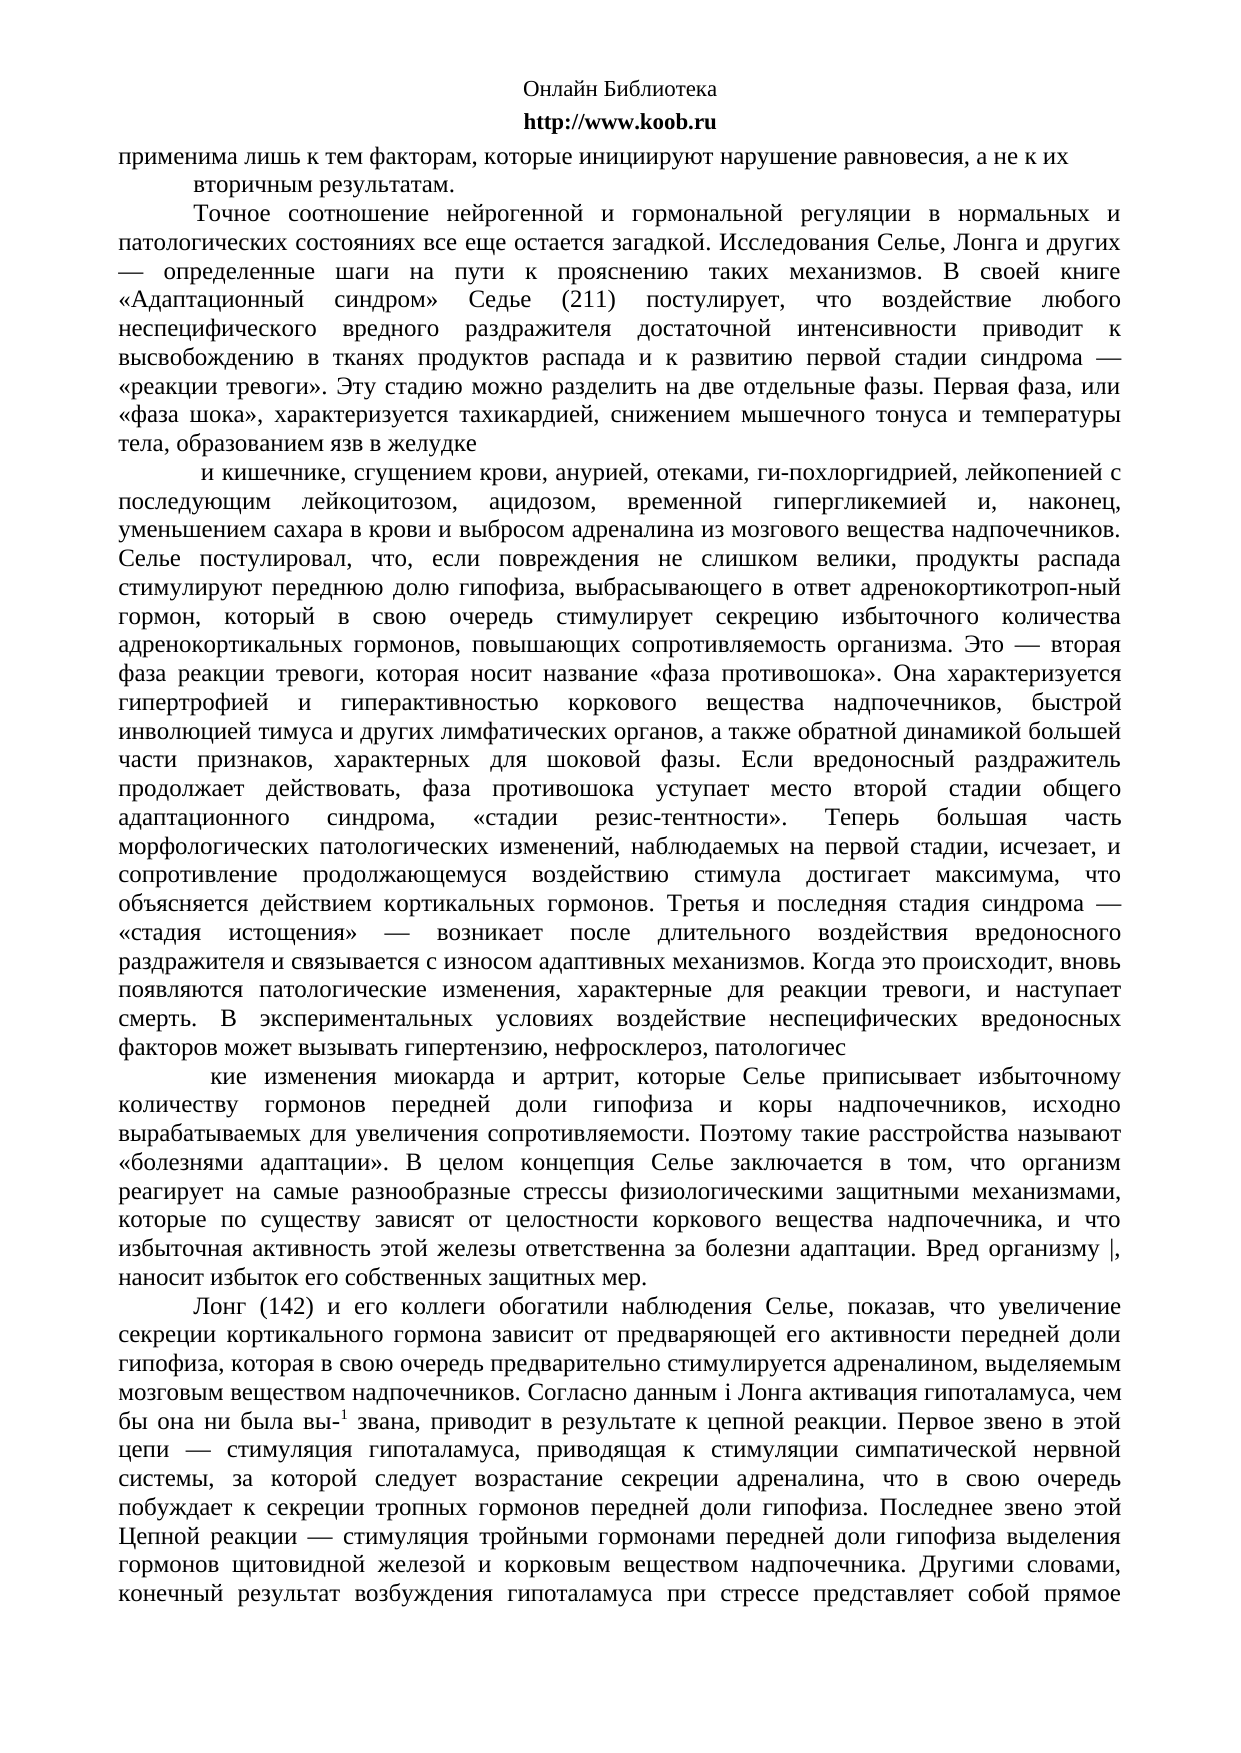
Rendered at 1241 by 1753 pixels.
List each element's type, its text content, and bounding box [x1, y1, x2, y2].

text и кишечнике, сгущением крови, анурией, отеками, ги-похлоргидрией, лейкопенией с последующим лейкоцитозом, ацидозом, временной гипергликемией и, наконец, уменьшением сахара в крови и выбросом адреналина из мозгового вещества надпочечников. Селье постулировал, что, если повреждения не слишком велики, продукты распада стимулируют переднюю долю гипофиза, выбрасывающего в ответ адренокортикотроп-ный гормон, который в свою очередь стимулирует секрецию избыточного количества адренокортикальных гормонов, повышающих сопротивляемость организма. Это — вторая фаза реакции тревоги, которая носит название «фаза противошока». Она характеризуется гипертрофией и гиперактивностью коркового вещества надпочечников, быстрой инволюцией тимуса и других лимфатических органов, а также обратной динамикой большей части признаков, характерных для шоковой фазы. Если вредоносный раздражитель продолжает действовать, фаза противошока уступает место второй стадии общего адаптационного синдрома, «стадии резис-тентности». Теперь большая часть морфологических патологических изменений, наблюдаемых на первой стадии, исчезает, и сопротивление продолжающемуся воздействию стимула достигает максимума, что объясняется действием кортикальных гормонов. Третья и последняя стадия синдрома — «стадия истощения» — возникает после длительного воздействия вредоносного раздражителя и связывается с износом адаптивных механизмов. Когда это происходит, вновь появляются патологические изменения, характерные для реакции тревоги, и наступает смерть. В экспериментальных условиях воздействие неспецифических вредоносных факторов может вызывать гипертензию, нефросклероз, патологичес [118, 457, 1122, 1061]
text вторичным результатам. [118, 169, 1122, 198]
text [118, 141, 1122, 169]
text Точное соотношение нейрогенной и гормональной регуляции в нормальных и патологических состояниях все еще остается загадкой. Исследования Селье, Лонга и других — определенные шаги на пути к прояснению таких механизмов. В своей книге «Адаптационный синдром» Седье (211) постулирует, что воздействие любого неспецифического вредного раздражителя достаточной интенсивности приводит к высвобождению в тканях продуктов распада и к развитию первой стадии синдрома — «реакции тревоги». Эту стадию можно разделить на две отдельные фазы. Первая фаза, или «фаза шока», характеризуется тахикардией, снижением мышечного тонуса и температуры тела, образованием язв в желудке [118, 198, 1122, 457]
text кие изменения миокарда и артрит, которые Селье приписывает избыточному количеству гормонов передней доли гипофиза и коры надпочечников, исходно вырабатываемых для увеличения сопротивляемости. Поэтому такие расстройства называют «болезнями адаптации». В целом концепция Селье заключается в том, что организм реагирует на самые разнообразные стрессы физиологическими защитными механизмами, которые по существу зависят от целостности коркового вещества надпочечника, и что избыточная активность этой железы ответственна за болезни адаптации. Вред организму |, наносит избыток его собственных защитных мер. [118, 1061, 1122, 1291]
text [118, 1291, 1122, 1607]
